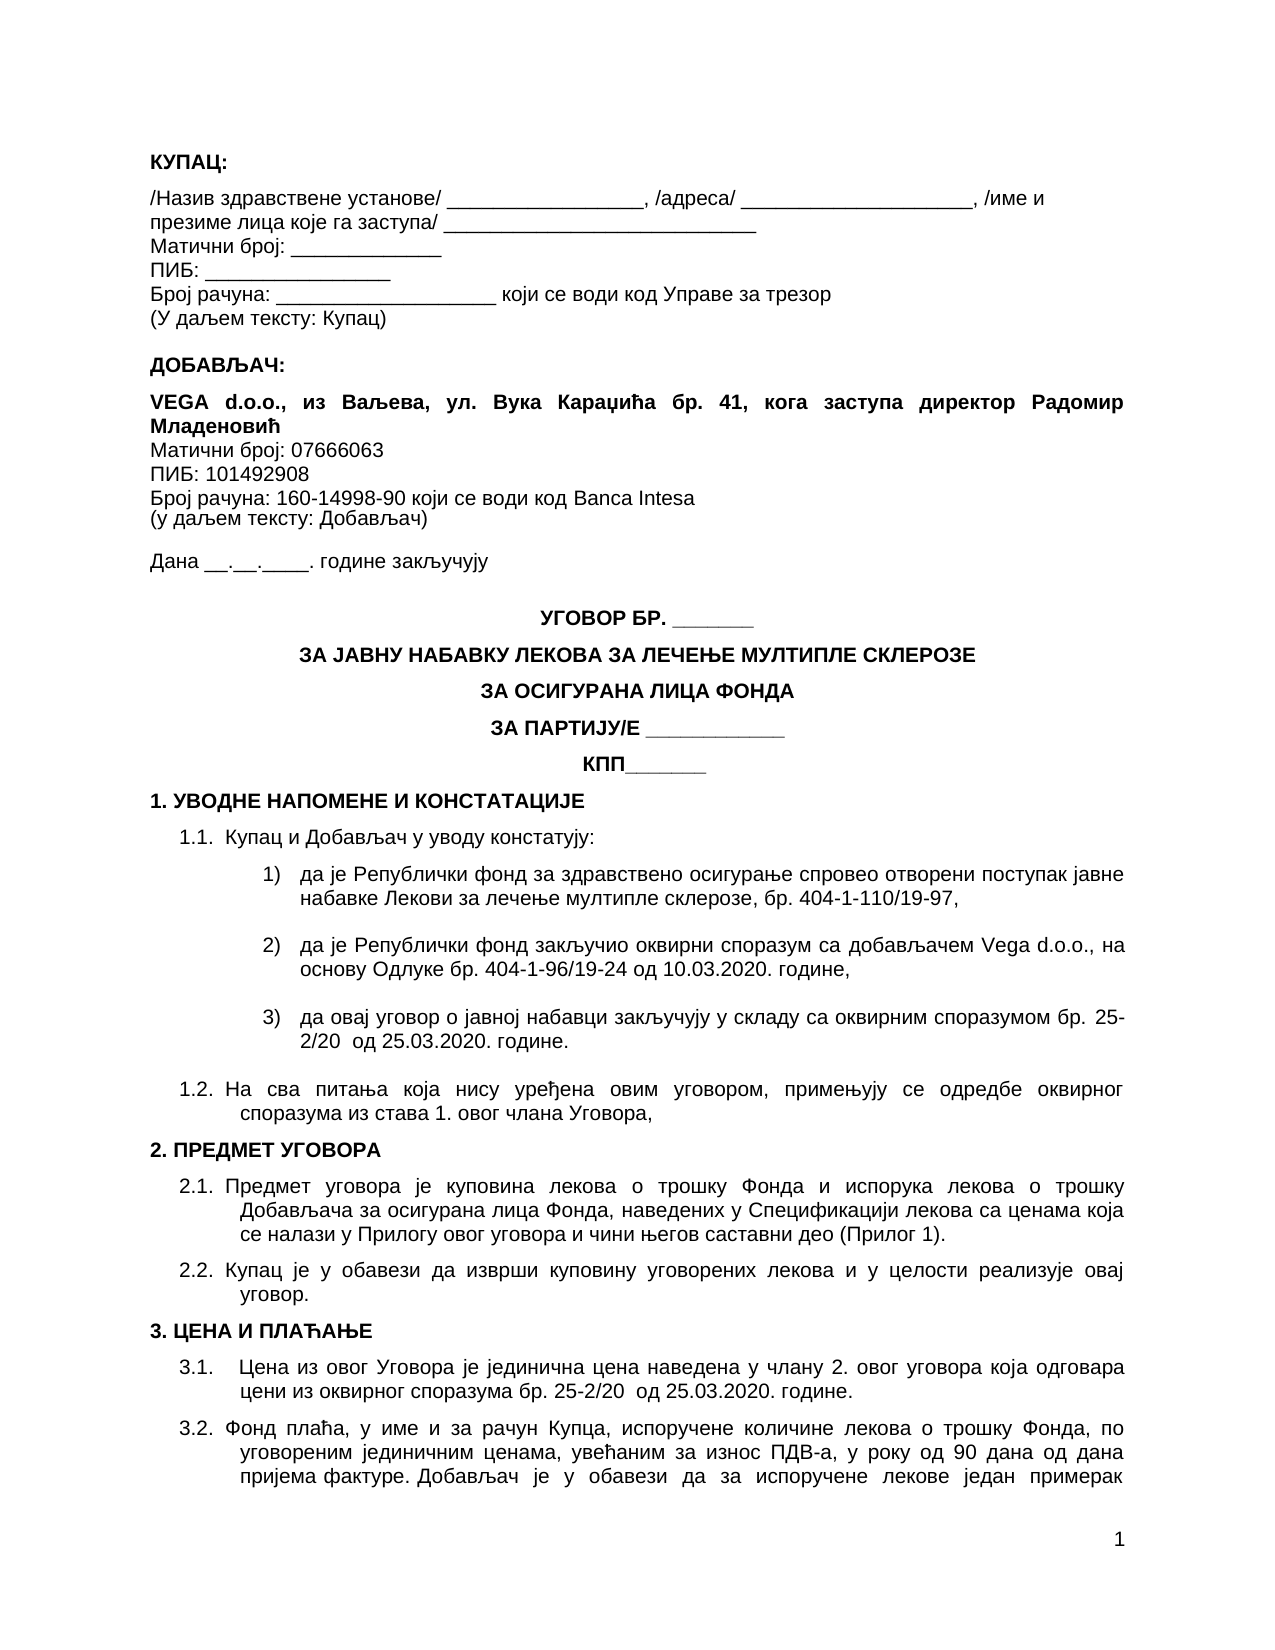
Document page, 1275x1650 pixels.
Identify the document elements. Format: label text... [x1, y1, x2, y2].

text Број рачуна: 160-14998-90 који се води код Banca Intesa [150, 486, 1125, 509]
list Купац и Добављач у уводу констатују: [179, 825, 1125, 849]
text ЗА ОСИГУРАНА ЛИЦА ФОНДА [150, 679, 1125, 703]
text ЗА ЈАВНУ НАБАВКУ ЛЕКОВА ЗА ЛЕЧЕЊЕ МУЛТИПЛЕ СКЛЕРОЗЕ [150, 643, 1125, 667]
text Матични број: _____________ [150, 233, 1125, 257]
text Дана __.__.____. године закључују [150, 549, 1125, 573]
list На сва питања која нису уређена овим уговором, примењују се одредбе оквирног споразума из става 1. овог члана Уговора, [179, 1077, 1125, 1125]
text КУПАЦ: [150, 150, 1125, 174]
text /Назив здравствене установе/ _________________, /адреса/ ____________________, /име и презиме лица које га заступа/ ___________________________ [150, 186, 1079, 233]
list Купац је у обавези да изврши куповину уговорених лекова и у целости реализује овај уговор. [179, 1258, 1125, 1306]
list Цена из овог Уговора је јединична цена наведена у члану 2. овог уговора која одговара цени из оквирног споразума бр. 25-2/20 од 25.03.2020. године. [179, 1355, 1125, 1403]
text 1. УВОДНЕ НАПОМЕНЕ И КОНСТАТАЦИЈЕ [150, 788, 1125, 812]
text VEGA d.o.o., из Ваљева, ул. Вука Караџића бр. 41, кога заступа директор Радомир Младеновић [150, 390, 1125, 438]
text ЗА ПАРТИЈУ/Е ____________ [150, 716, 1125, 739]
text КПП_______ [150, 752, 1125, 776]
text ПИБ: ________________ [150, 257, 1125, 281]
text Матични број: 07666063 [150, 438, 1125, 462]
text ПИБ: 101492908 [150, 462, 1125, 486]
list Предмет уговора је куповина лекова о трошку Фонда и испорука лекова о трошку Добављача за осигурана лица Фонда, наведених у Спецификацији лекова са ценама која се налази у Прилогу овог уговора и чини његов саставни део (Прилог 1). [179, 1174, 1125, 1246]
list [179, 1416, 1125, 1487]
list да овај уговор о јавној набавци закључују у складу са оквирним споразумом бр. 25-2/20 од 25.03.2020. године. [262, 1005, 1125, 1053]
text ДОБАВЉАЧ: [150, 353, 1125, 377]
text Број рачуна: ___________________ који се води код Управе за трезор [150, 281, 1125, 305]
text 3. ЦЕНА И ПЛАЋАЊЕ [150, 1319, 1125, 1343]
list да је Републички фонд закључио оквирни споразум са добављачем Vega d.o.o., на основу Одлуке бр. 404-1-96/19-24 од 10.03.2020. године, [262, 933, 1125, 981]
text 2. ПРЕДМЕТ УГОВОРА [150, 1137, 1125, 1161]
text (у даљем тексту: Добављач) [150, 509, 1125, 529]
text (У даљем тексту: Купац) [150, 305, 1125, 329]
text УГОВОР БР. _______ [169, 606, 1125, 630]
list да је Републички фонд за здравствено осигурање спровео отворени поступак јавне набавке Лекови за лечење мултипле склерозе, бр. 404-1-110/19-97, [262, 861, 1125, 909]
